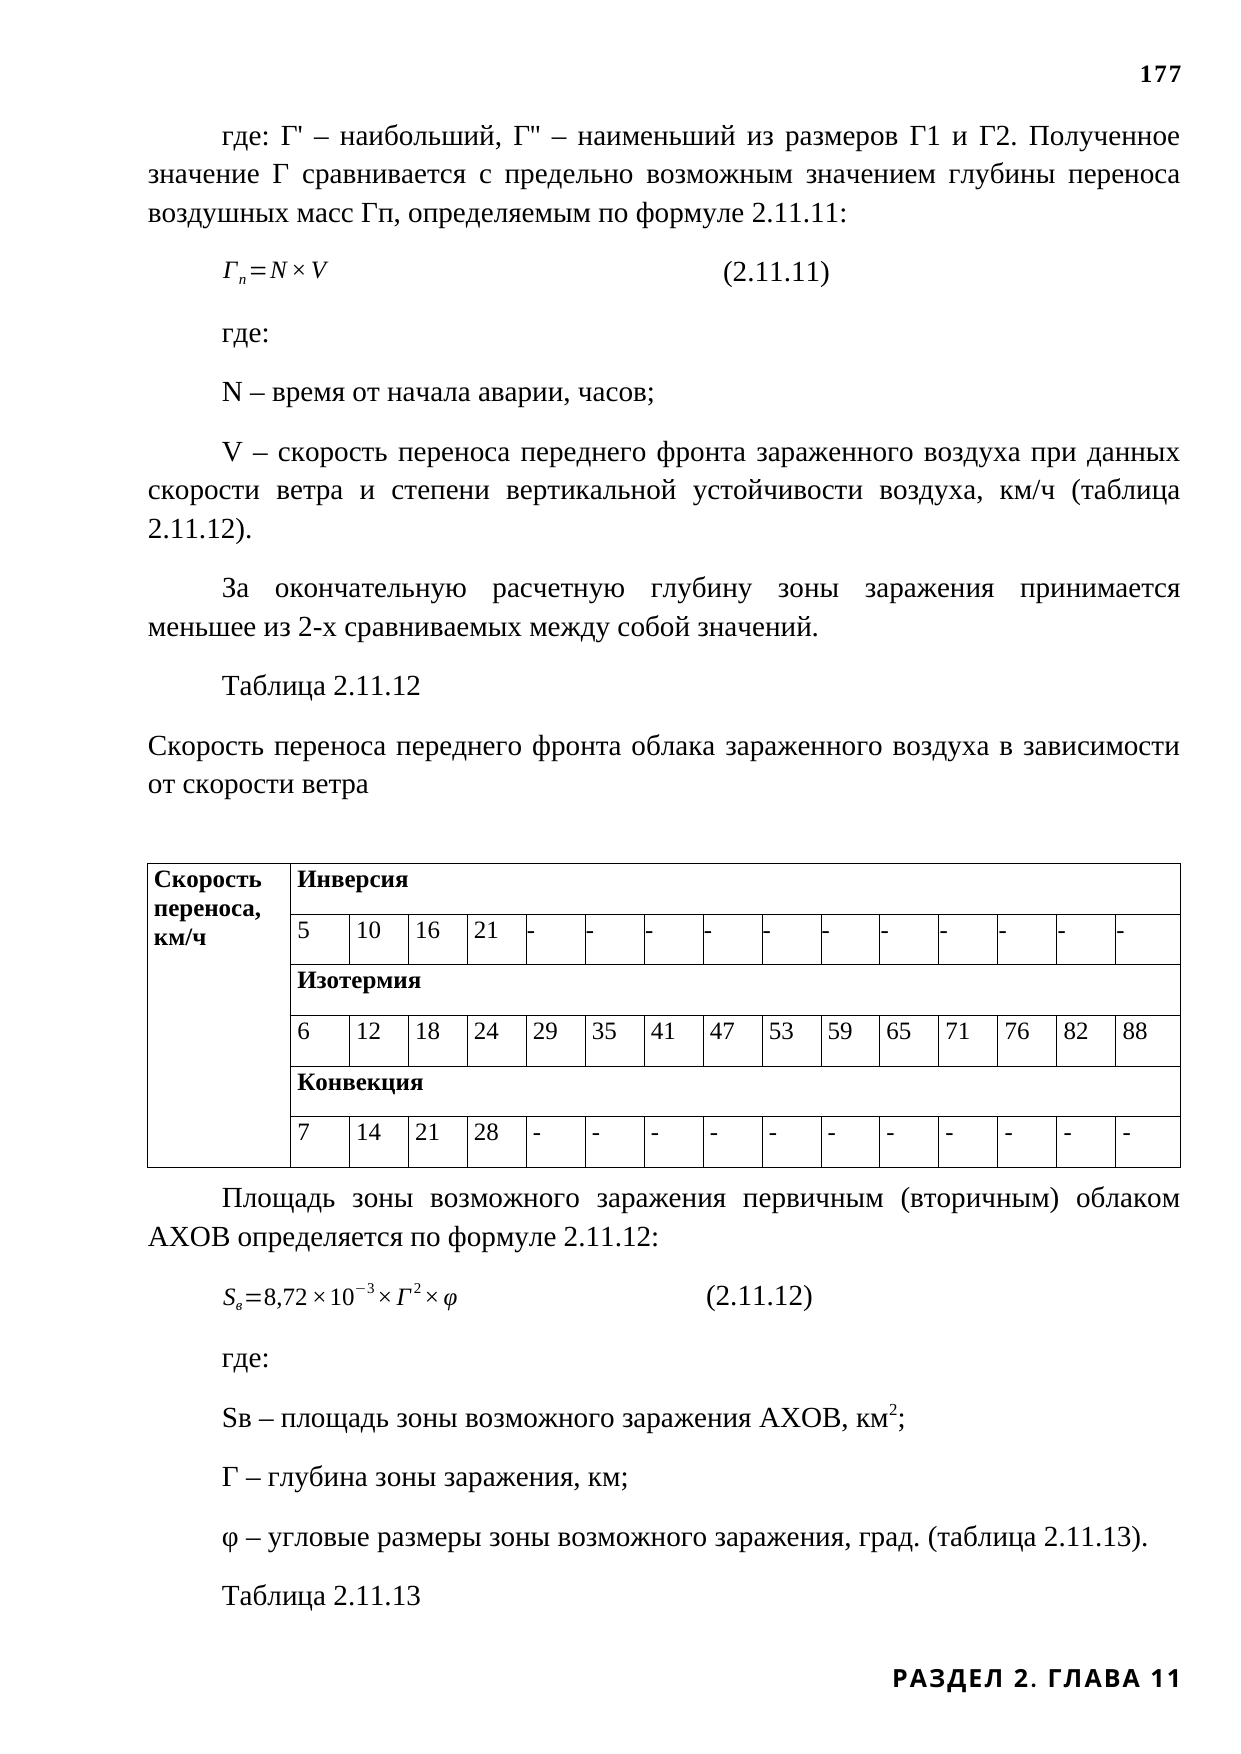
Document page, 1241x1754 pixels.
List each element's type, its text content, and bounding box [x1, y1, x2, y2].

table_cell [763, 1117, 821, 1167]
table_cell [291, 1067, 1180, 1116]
text где: [148, 315, 1181, 349]
text N – время от начала аварии, часов; [148, 374, 1181, 408]
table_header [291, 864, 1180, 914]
text Sв – площадь зоны возможного заражения АХОВ, км2; [148, 1400, 1181, 1433]
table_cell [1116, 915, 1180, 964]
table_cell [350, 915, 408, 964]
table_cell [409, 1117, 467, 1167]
text Г – глубина зоны заражения, км; [148, 1459, 1181, 1493]
text За окончательную расчетную глубину зоны заражения принимается меньшее из 2-х сравниваемых между собой значений. [148, 570, 1181, 642]
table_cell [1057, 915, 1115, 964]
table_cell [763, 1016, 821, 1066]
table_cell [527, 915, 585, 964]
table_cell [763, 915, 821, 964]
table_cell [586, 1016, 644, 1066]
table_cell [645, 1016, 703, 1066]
text V – скорость переноса переднего фронта зараженного воздуха при данных скорости ветра и степени вертикальной устойчивости воздуха, км/ч (таблица 2.11.12). [148, 434, 1181, 544]
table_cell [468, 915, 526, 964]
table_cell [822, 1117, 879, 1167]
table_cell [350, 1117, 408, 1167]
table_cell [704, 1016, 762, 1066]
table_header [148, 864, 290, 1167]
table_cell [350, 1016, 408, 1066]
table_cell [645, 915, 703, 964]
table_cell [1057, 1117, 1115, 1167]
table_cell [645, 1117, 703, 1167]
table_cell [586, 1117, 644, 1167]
text Площадь зоны возможного заражения первичным (вторичным) облаком АХОВ определяется по формуле 2.11.12: [148, 1180, 1181, 1252]
text Таблица 2.11.12 [148, 668, 1181, 702]
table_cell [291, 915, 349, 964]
text Таблица 2.11.13 [148, 1578, 1181, 1612]
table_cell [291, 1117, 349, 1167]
text (2.11.12) [148, 1278, 1181, 1315]
text Скорость переноса переднего фронта облака зараженного воздуха в зависимости от скорости ветра [148, 728, 1181, 800]
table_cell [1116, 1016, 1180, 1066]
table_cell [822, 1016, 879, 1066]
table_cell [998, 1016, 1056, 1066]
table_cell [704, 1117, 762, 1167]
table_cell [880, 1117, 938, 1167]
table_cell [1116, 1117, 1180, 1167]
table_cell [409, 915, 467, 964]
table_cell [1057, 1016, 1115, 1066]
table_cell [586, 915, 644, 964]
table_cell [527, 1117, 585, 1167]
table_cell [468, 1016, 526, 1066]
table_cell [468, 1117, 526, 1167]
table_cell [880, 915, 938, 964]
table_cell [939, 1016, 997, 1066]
text (2.11.11) [148, 254, 1181, 289]
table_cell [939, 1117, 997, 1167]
text где: Г' – наибольший, Г'' – наименьший из размеров Г1 и Г2. Полученное значение Г сравнивается с предельно возможным значением глубины переноса воздушных масс Гп, определяемым по формуле 2.11.11: [148, 118, 1181, 229]
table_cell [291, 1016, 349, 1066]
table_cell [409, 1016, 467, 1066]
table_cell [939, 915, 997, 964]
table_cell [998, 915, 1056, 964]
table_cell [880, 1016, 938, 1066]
text где: [148, 1341, 1181, 1374]
text φ – угловые размеры зоны возможного заражения, град. (таблица 2.11.13). [148, 1519, 1181, 1552]
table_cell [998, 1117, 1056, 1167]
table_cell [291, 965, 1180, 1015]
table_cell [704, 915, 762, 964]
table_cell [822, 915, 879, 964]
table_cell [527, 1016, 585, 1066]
